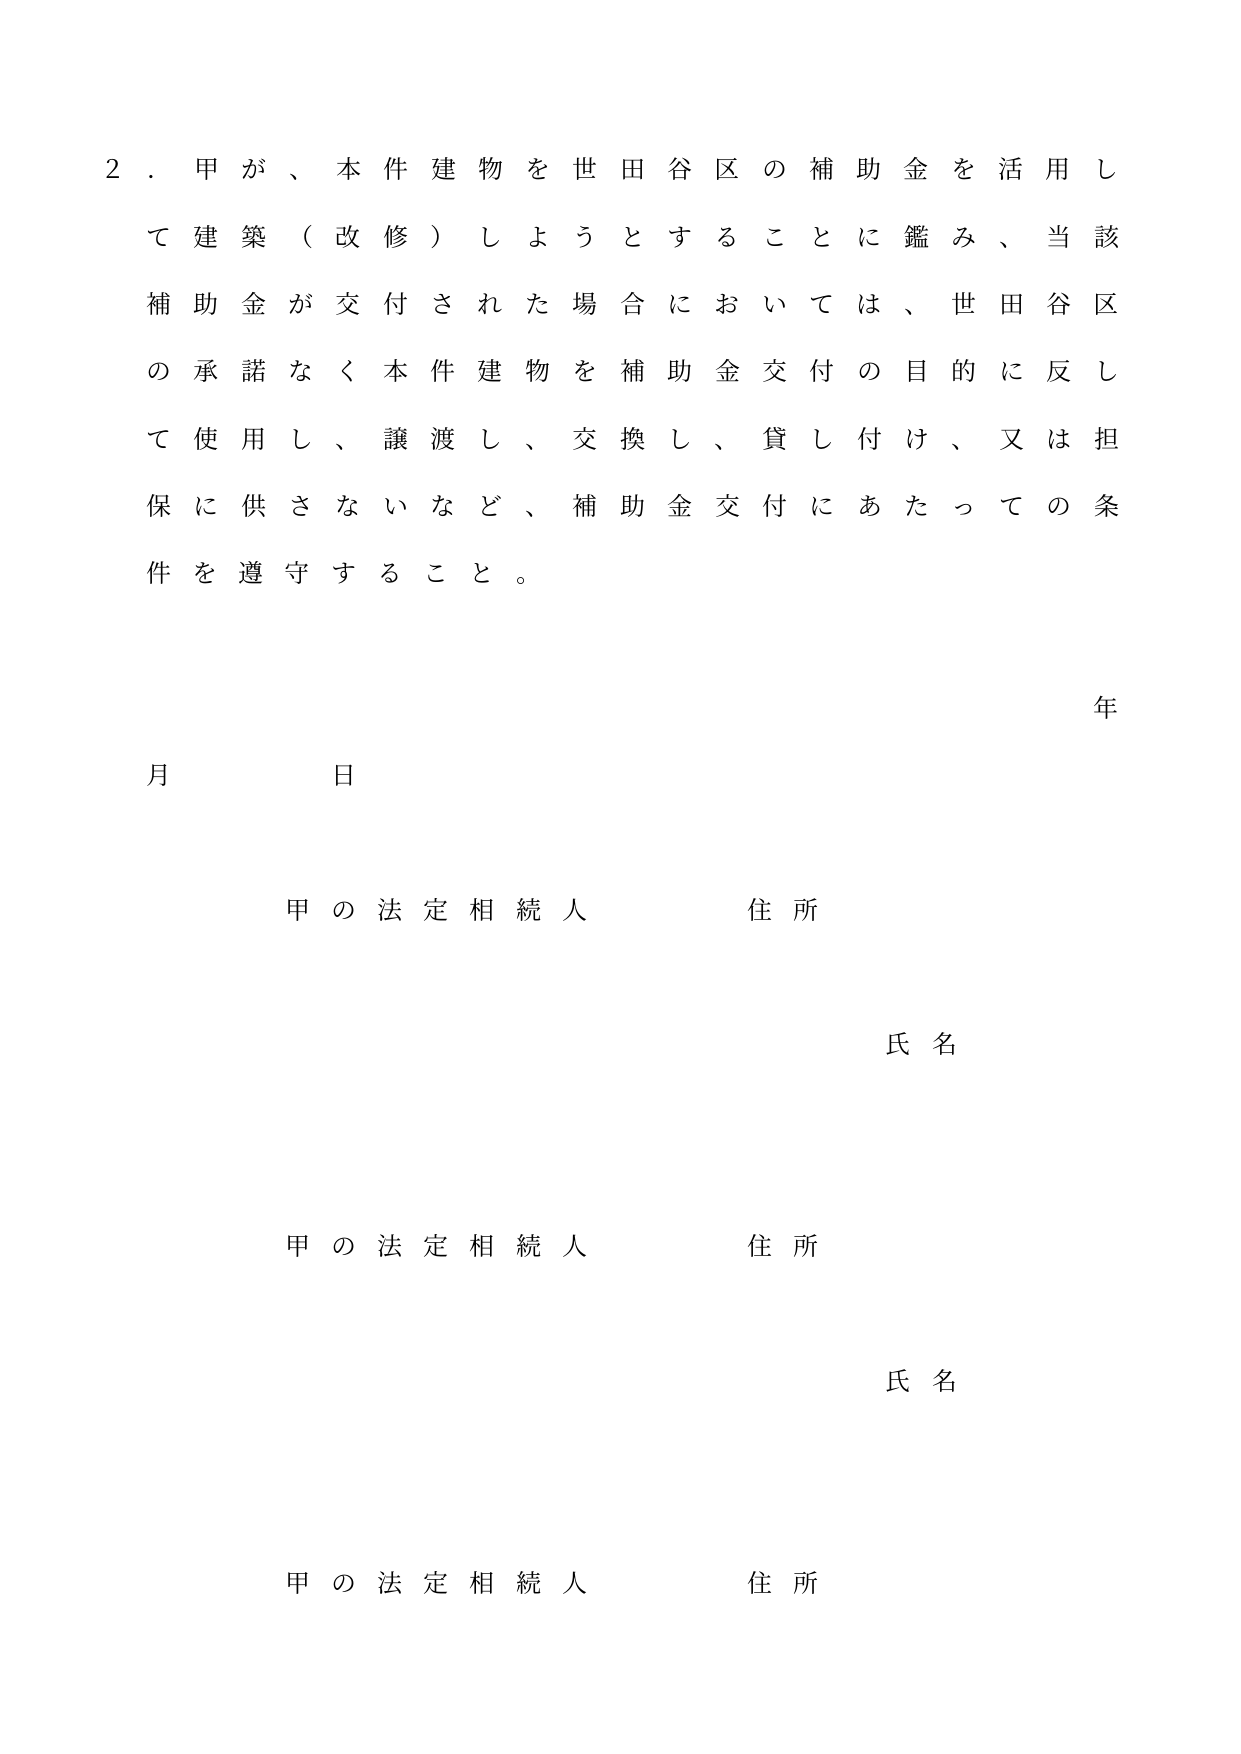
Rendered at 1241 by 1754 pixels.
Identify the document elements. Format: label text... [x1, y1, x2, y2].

text 年 月 日 [100, 673, 1140, 807]
text ２．甲が、本件建物を世田谷区の補助金を活用して建築（改修）しようとすることに鑑み、当該補助金が交付された場合においては、世田谷区の承諾なく本件建物を補助金交付の目的に反して使用し、譲渡し、交換し、貸し付け、又は担保に供さないなど、補助金交付にあたっての条件を遵守すること。 [100, 134, 1140, 606]
text 甲の法定相続人 住所 [126, 1548, 1140, 1615]
text 氏名 [100, 1346, 1140, 1413]
text 甲の法定相続人 住所 [126, 1211, 1140, 1278]
text 甲の法定相続人 住所 [126, 875, 1140, 942]
text 氏名 [100, 1009, 1140, 1077]
